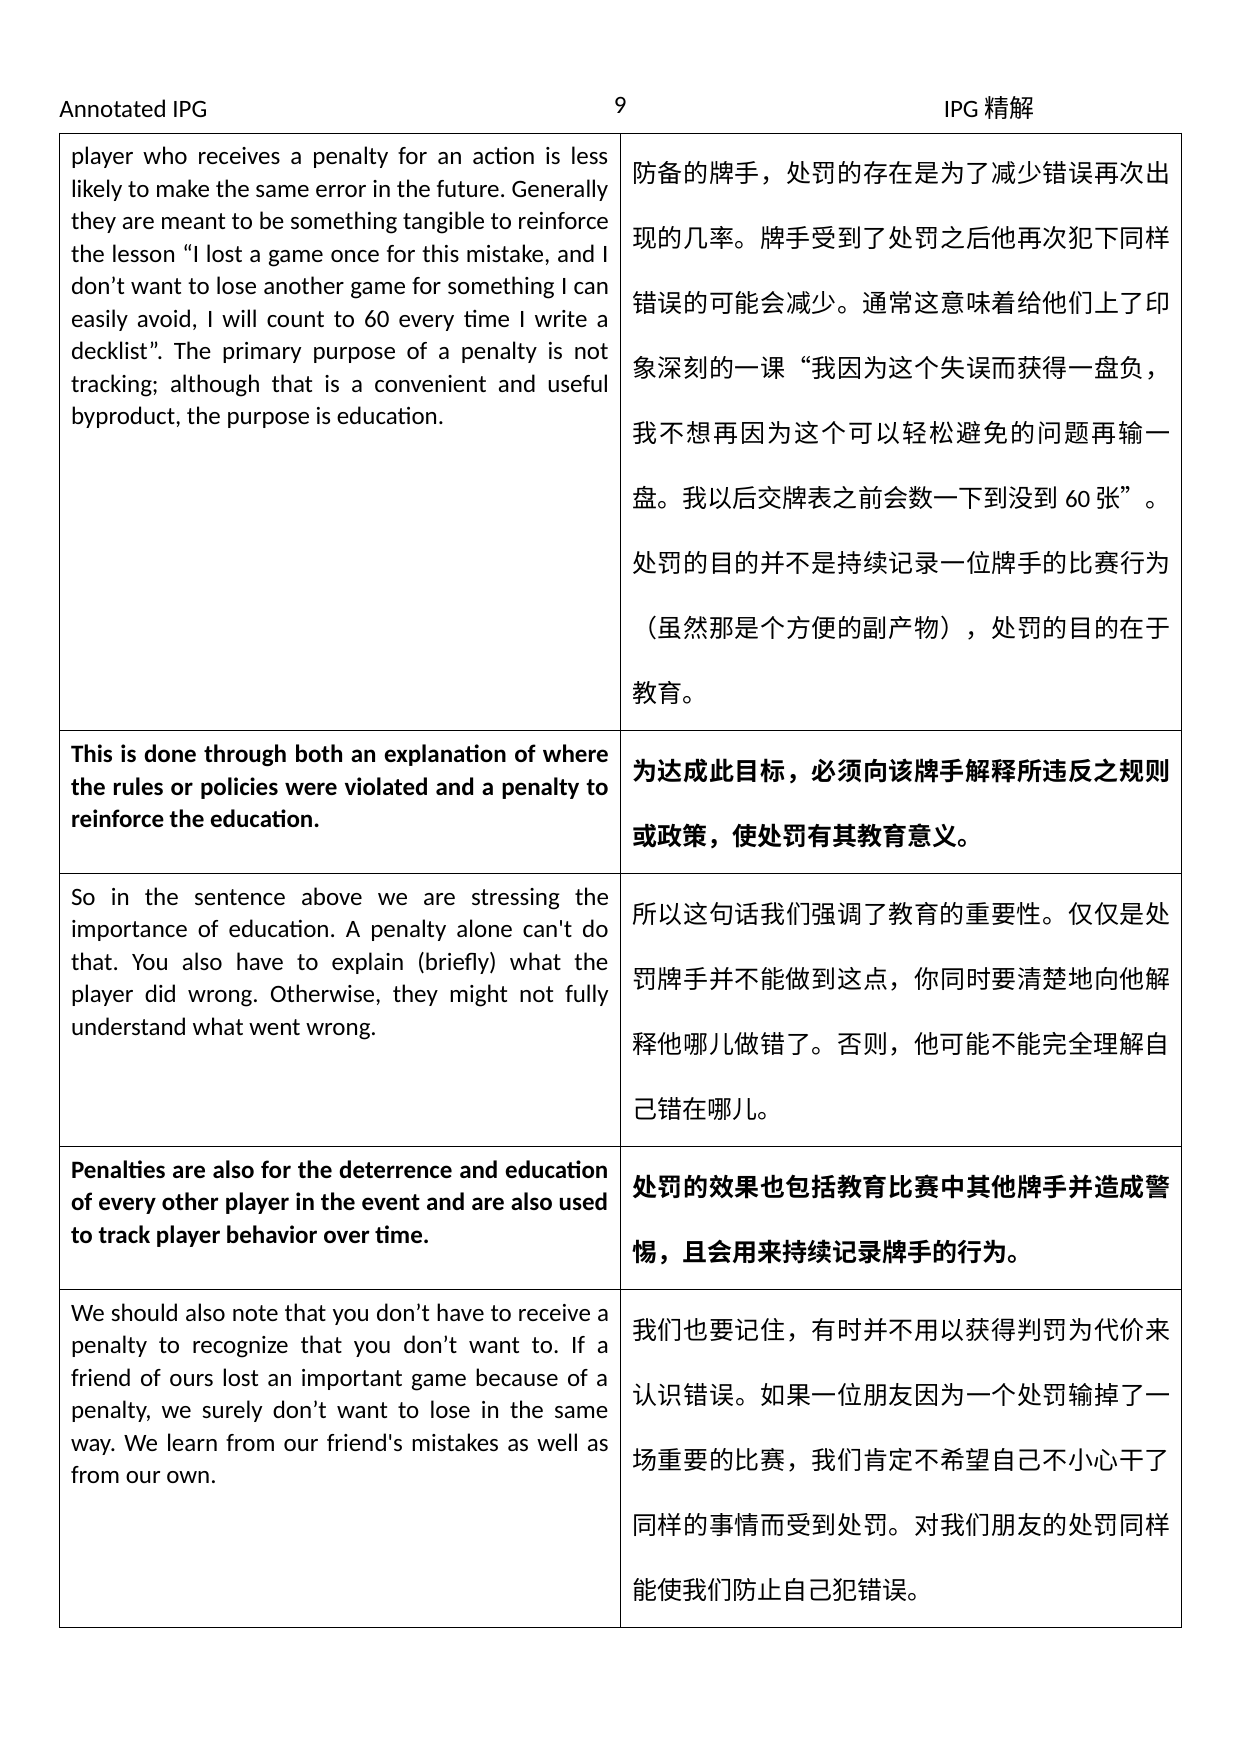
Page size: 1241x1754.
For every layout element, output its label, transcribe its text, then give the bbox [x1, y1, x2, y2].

table_cell 所以这句话我们强调了教育的重要性。仅仅是处罚牌手并不能做到这点，你同时要清楚地向他解释他哪儿做错了。否则，他可能不能完全理解自己错在哪儿。 [621, 874, 1181, 1146]
table_cell Penalties are also for the deterrence and education of every other player in the event and are also used to track player behavior over time. [60, 1147, 620, 1289]
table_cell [621, 134, 1181, 730]
table_cell So in the sentence above we are stressing the importance of education. A penalty alone can't do that. You also have to explain (briefly) what the player did wrong. Otherwise, they might not fully understand what went wrong. [60, 874, 620, 1146]
table_cell This is done through both an explanation of where the rules or policies were violated and a penalty to reinforce the education. [60, 731, 620, 873]
table_cell 为达成此目标，必须向该牌手解释所违反之规则或政策，使处罚有其教育意义。 [621, 731, 1181, 873]
table_cell We should also note that you don’t have to receive a penalty to recognize that you don’t want to. If a friend of ours lost an important game because of a penalty, we surely don’t want to lose in the same way. We learn from our friend's mistakes as well as from our own. [60, 1290, 620, 1627]
table_cell 处罚的效果也包括教育比赛中其他牌手并造成警惕，且会用来持续记录牌手的行为。 [621, 1147, 1181, 1289]
table_cell 我们也要记住，有时并不用以获得判罚为代价来认识错误。如果一位朋友因为一个处罚输掉了一场重要的比赛，我们肯定不希望自己不小心干了同样的事情而受到处罚。对我们朋友的处罚同样能使我们防止自己犯错误。 [621, 1290, 1181, 1627]
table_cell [60, 134, 620, 730]
